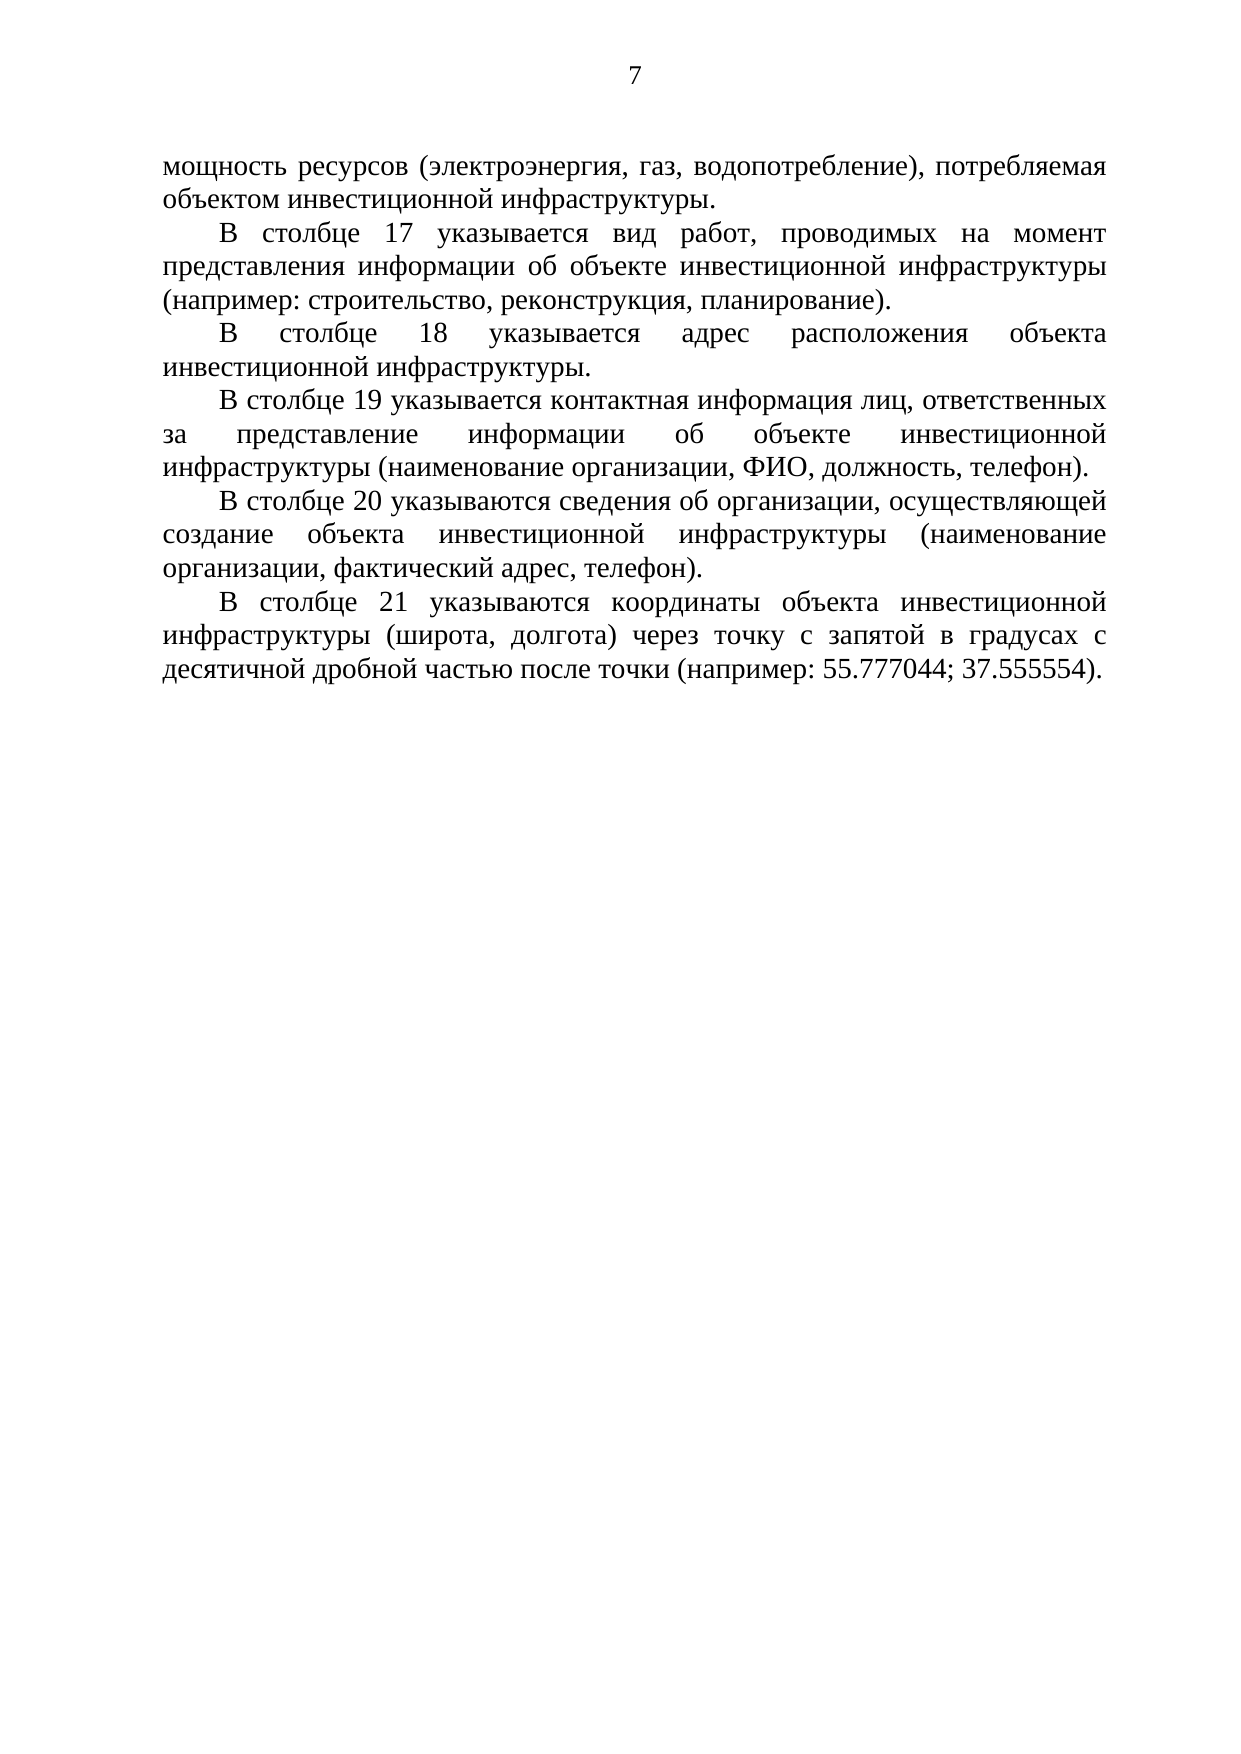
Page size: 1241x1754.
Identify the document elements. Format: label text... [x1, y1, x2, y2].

text В столбце 21 указываются координаты объекта инвестиционной инфраструктуры (широта, долгота) через точку с запятой в градусах с десятичной дробной частью после точки (например: 55.777044; 37.555554). [162, 584, 1107, 684]
text В столбце 20 указываются сведения об организации, осуществляющей создание объекта инвестиционной инфраструктуры (наименование организации, фактический адрес, телефон). [162, 483, 1107, 584]
text В столбце 19 указывается контактная информация лиц, ответственных за представление информации об объекте инвестиционной инфраструктуры (наименование организации, ФИО, должность, телефон). [162, 382, 1107, 483]
text В столбце 18 указывается адрес расположения объекта инвестиционной инфраструктуры. [162, 315, 1107, 382]
text В столбце 17 указывается вид работ, проводимых на момент представления информации об объекте инвестиционной инфраструктуры (например: строительство, реконструкция, планирование). [162, 215, 1107, 315]
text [162, 148, 1107, 215]
